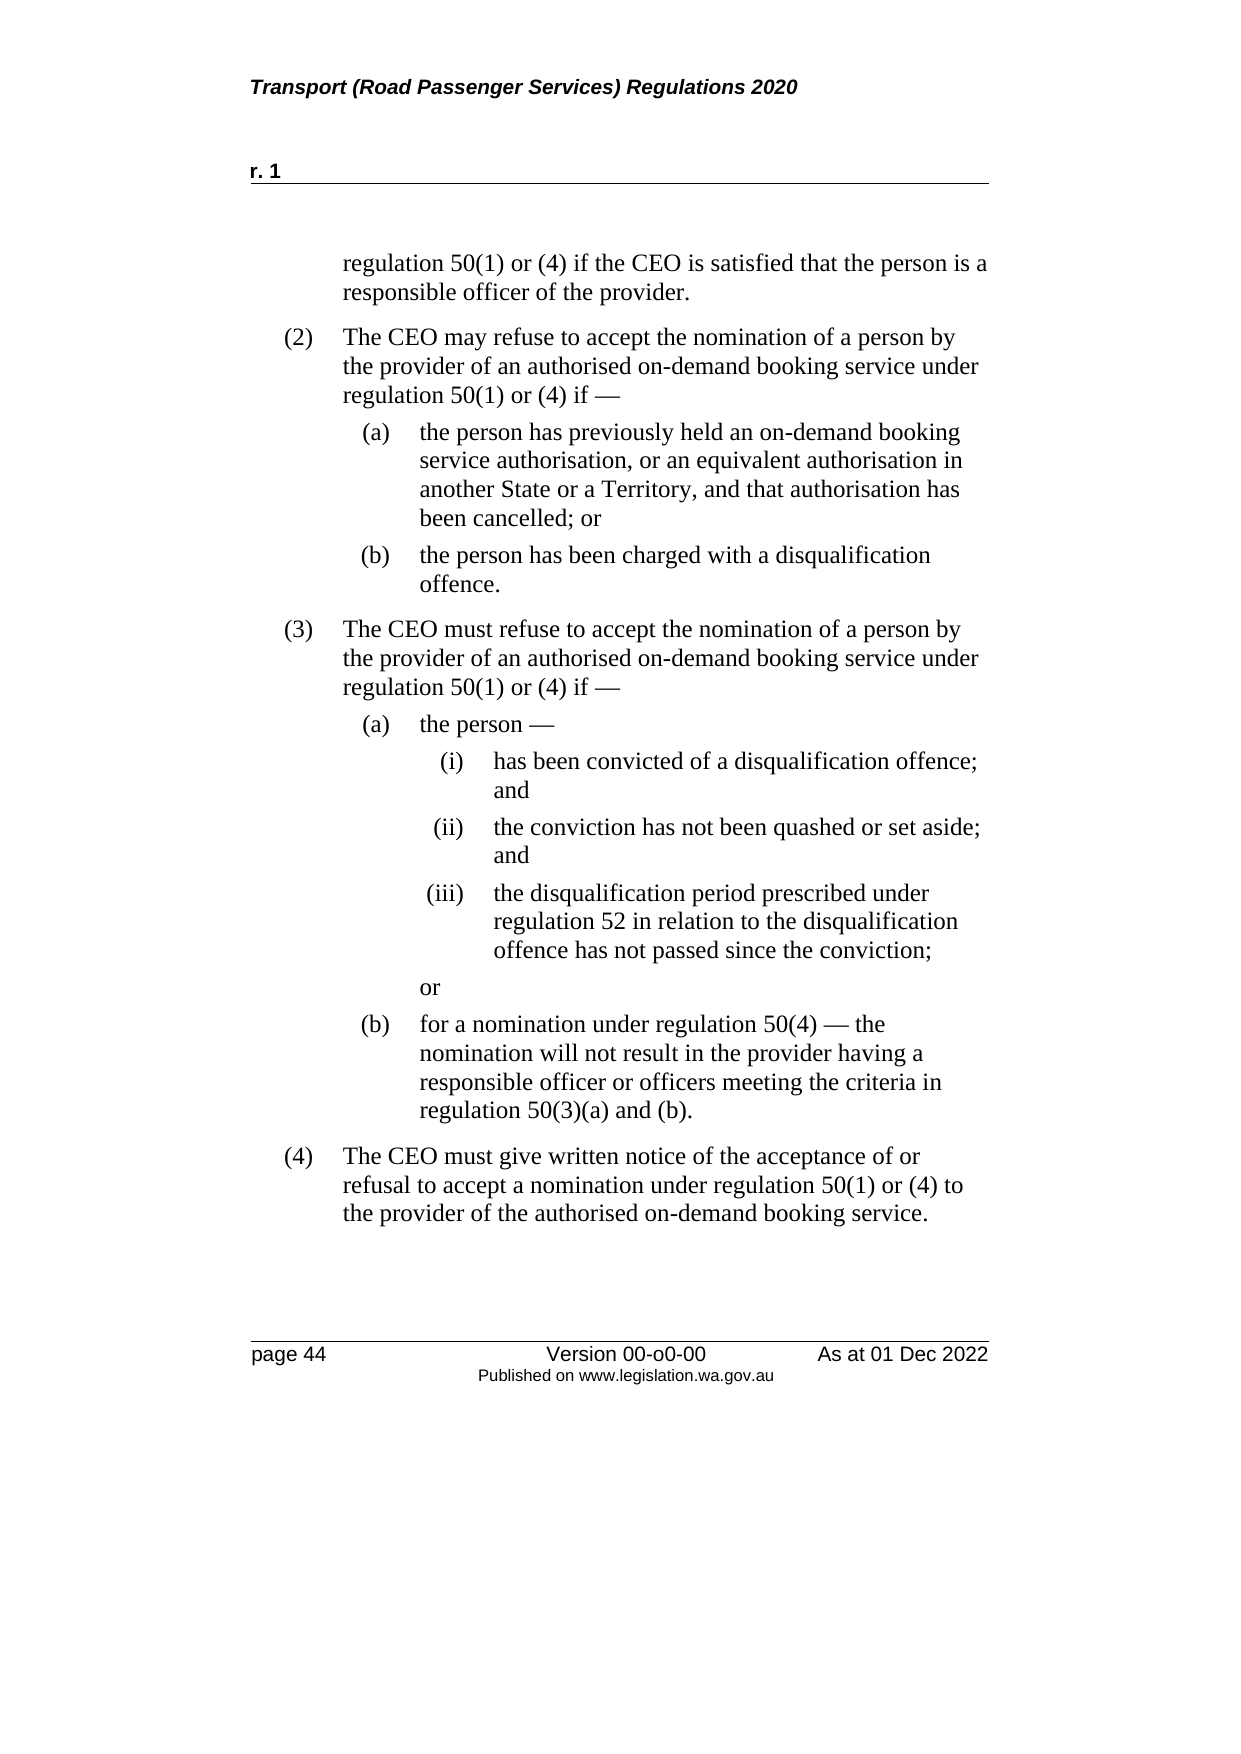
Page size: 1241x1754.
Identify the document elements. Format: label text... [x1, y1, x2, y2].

text (ii) the conviction has not been quashed or set aside; and [251, 812, 989, 869]
text (4) The CEO must give written notice of the acceptance of or refusal to accept a nomination under regulation 50(1) or (4) to the provider of the authorised on-demand booking service. [251, 1141, 989, 1227]
text (b) the person has been charged with a disqualification offence. [251, 540, 989, 598]
text (a) the person — [251, 709, 989, 738]
text (b) for a nomination under regulation 50(4) — the nomination will not result in the provider having a responsible officer or officers meeting the criteria in regulation 50(3)(a) and (b). [251, 1009, 989, 1124]
text (iii) the disqualification period prescribed under regulation 52 in relation to the disqualification offence has not passed since the conviction; [251, 878, 989, 964]
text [251, 248, 989, 306]
text (3) The CEO must refuse to accept the nomination of a person by the provider of an authorised on-demand booking service under regulation 50(1) or (4) if — [251, 614, 989, 701]
text (a) the person has previously held an on-demand booking service authorisation, or an equivalent authorisation in another State or a Territory, and that authorisation has been cancelled; or [251, 417, 989, 532]
text or [251, 972, 989, 1001]
text (2) The CEO may refuse to accept the nomination of a person by the provider of an authorised on-demand booking service under regulation 50(1) or (4) if — [251, 322, 989, 408]
text (i) has been convicted of a disqualification offence; and [251, 746, 989, 803]
